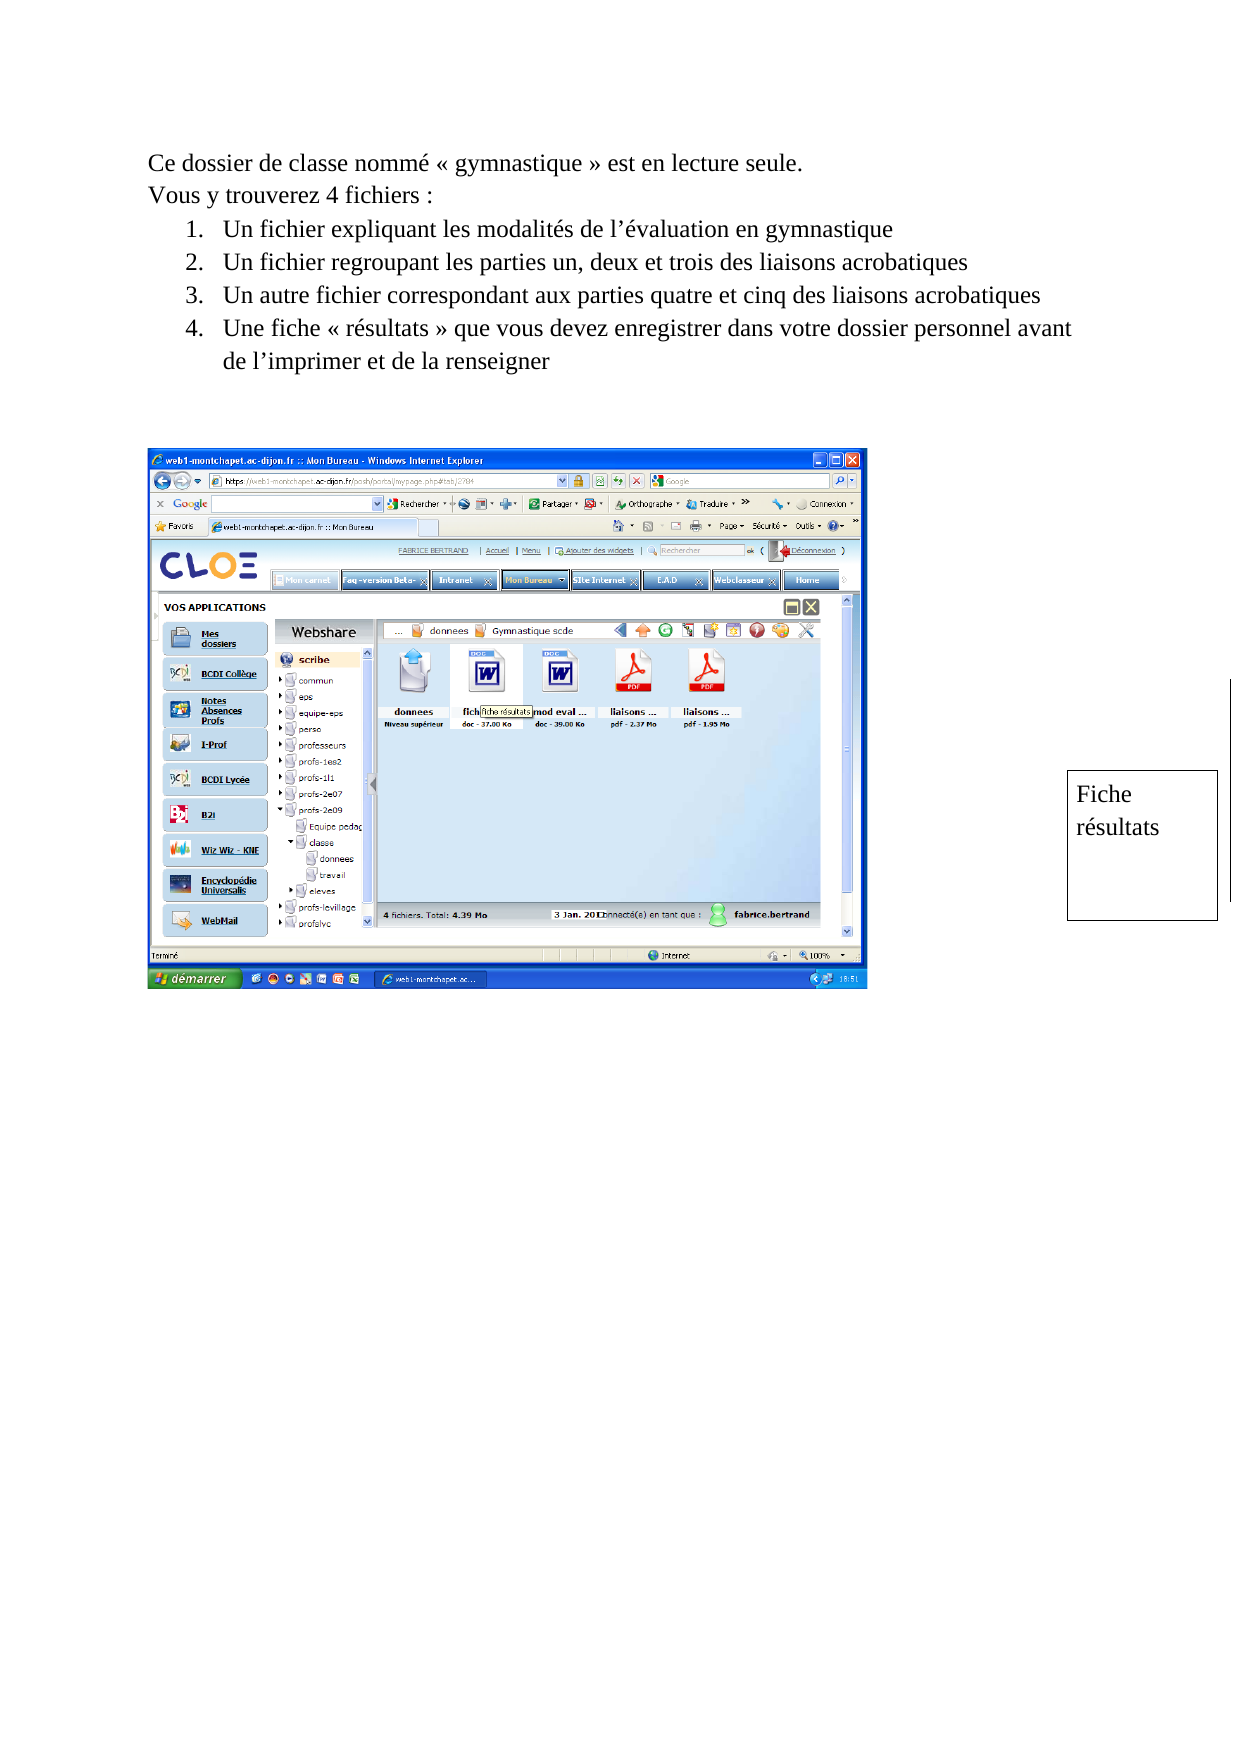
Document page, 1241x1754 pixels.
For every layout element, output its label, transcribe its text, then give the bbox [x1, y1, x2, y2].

text Ce dossier de classe nommé « gymnastique » est en lecture seule. [148, 148, 1093, 176]
list Une fiche « résultats » que vous devez enregistrer dans votre dossier personnel avant de l’imprimer et de la renseigner [185, 313, 1093, 374]
list Un autre fichier correspondant aux parties quatre et cinq des liaisons acrobatiques [185, 280, 1093, 308]
list Un fichier expliquant les modalités de l’évaluation en gymnastique [185, 214, 1093, 242]
list Un fichier regroupant les parties un, deux et trois des liaisons acrobatiques [185, 247, 1093, 275]
picture [147, 448, 868, 989]
text Vous y trouverez 4 fichiers : [148, 181, 1093, 209]
